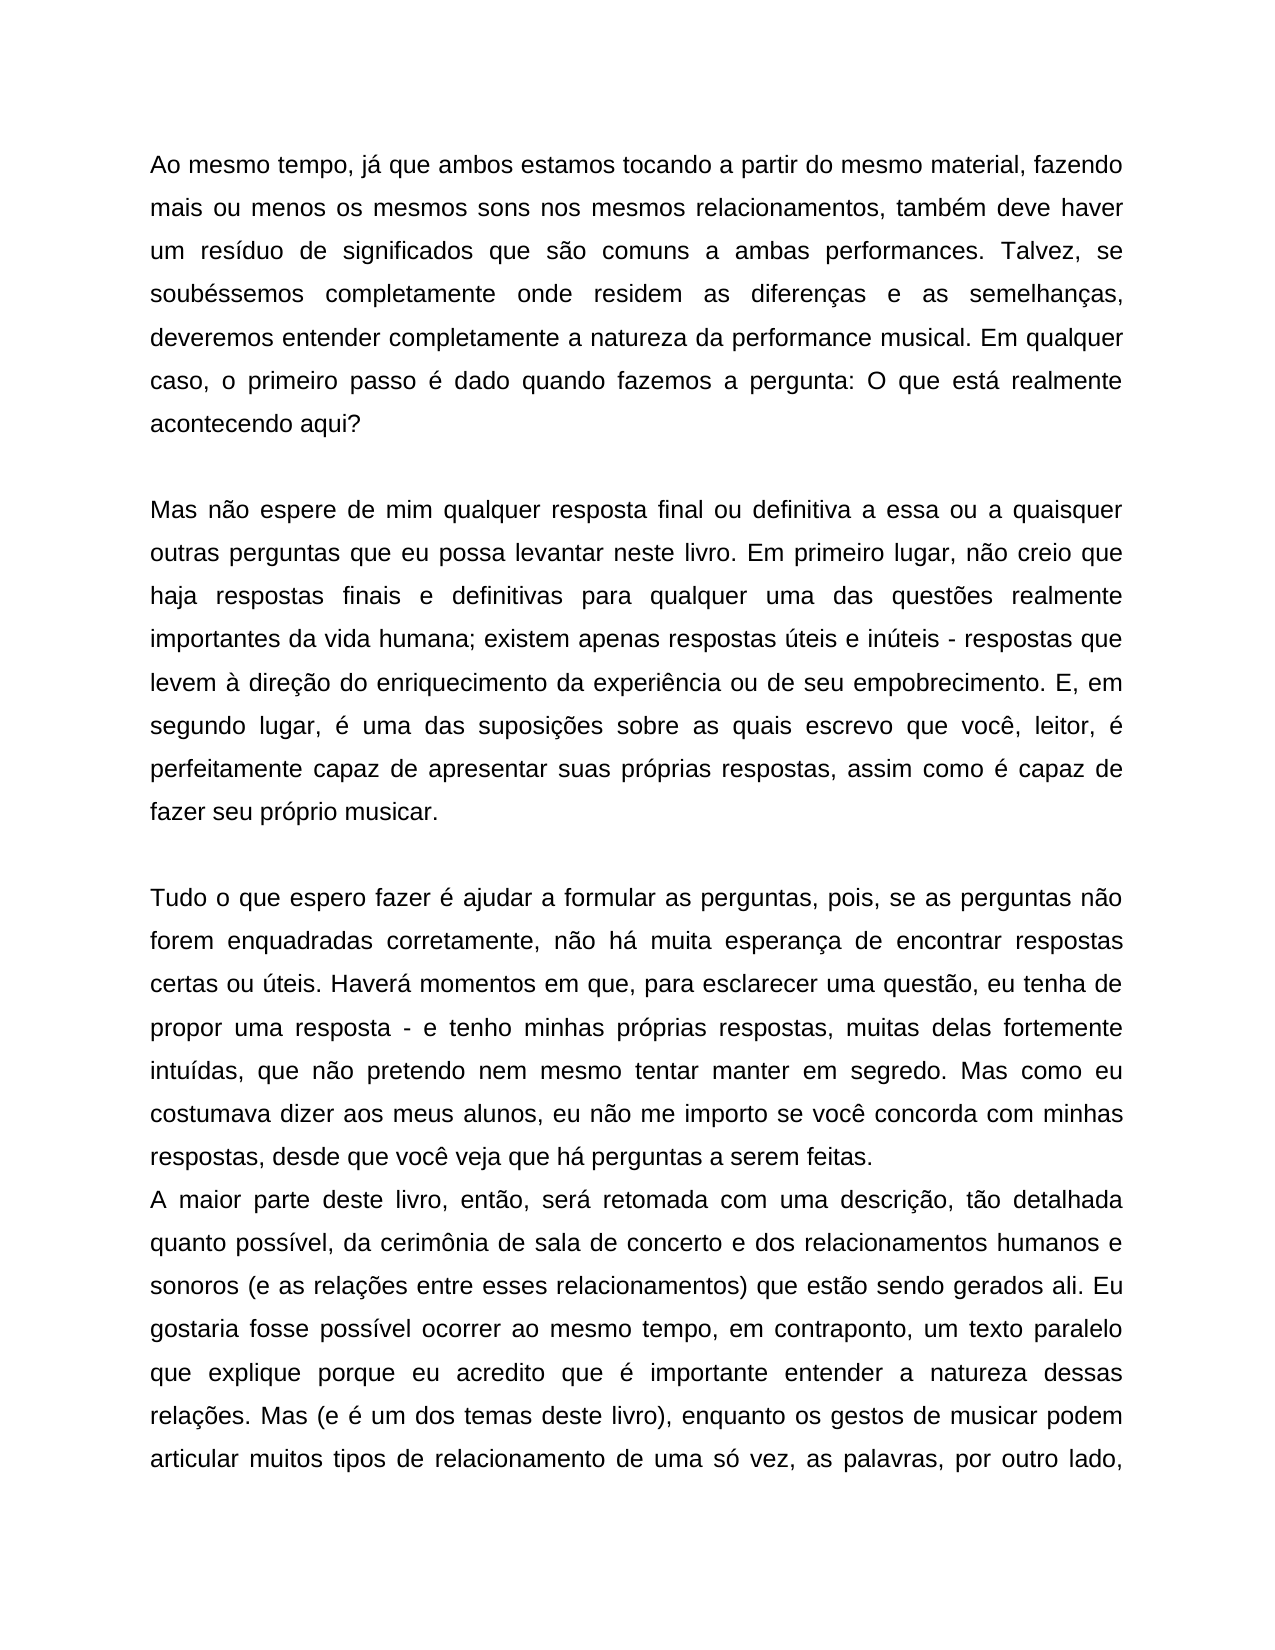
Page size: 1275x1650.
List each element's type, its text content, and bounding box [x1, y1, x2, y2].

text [150, 1185, 1125, 1472]
text Mas não espere de mim qualquer resposta final ou definitiva a essa ou a quaisquer outras perguntas que eu possa levantar neste livro. Em primeiro lugar, não creio que haja respostas finais e definitivas para qualquer uma das questões realmente importantes da vida humana; existem apenas respostas úteis e inúteis - respostas que levem à direção do enriquecimento da experiência ou de seu empobrecimento. E, em segundo lugar, é uma das suposições sobre as quais escrevo que você, leitor, é perfeitamente capaz de apresentar suas próprias respostas, assim como é capaz de fazer seu próprio musicar. [150, 495, 1125, 826]
text Ao mesmo tempo, já que ambos estamos tocando a partir do mesmo material, fazendo mais ou menos os mesmos sons nos mesmos relacionamentos, também deve haver um resíduo de significados que são comuns a ambas performances. Talvez, se soubéssemos completamente onde residem as diferenças e as semelhanças, deveremos entender completamente a natureza da performance musical. Em qualquer caso, o primeiro passo é dado quando fazemos a pergunta: O que está realmente acontecendo aqui? [150, 150, 1125, 437]
text Tudo o que espero fazer é ajudar a formular as perguntas, pois, se as perguntas não forem enquadradas corretamente, não há muita esperança de encontrar respostas certas ou úteis. Haverá momentos em que, para esclarecer uma questão, eu tenha de propor uma resposta - e tenho minhas próprias respostas, muitas delas fortemente intuídas, que não pretendo nem mesmo tentar manter em segredo. Mas como eu costumava dizer aos meus alunos, eu não me importo se você concorda com minhas respostas, desde que você veja que há perguntas a serem feitas. [150, 883, 1125, 1171]
